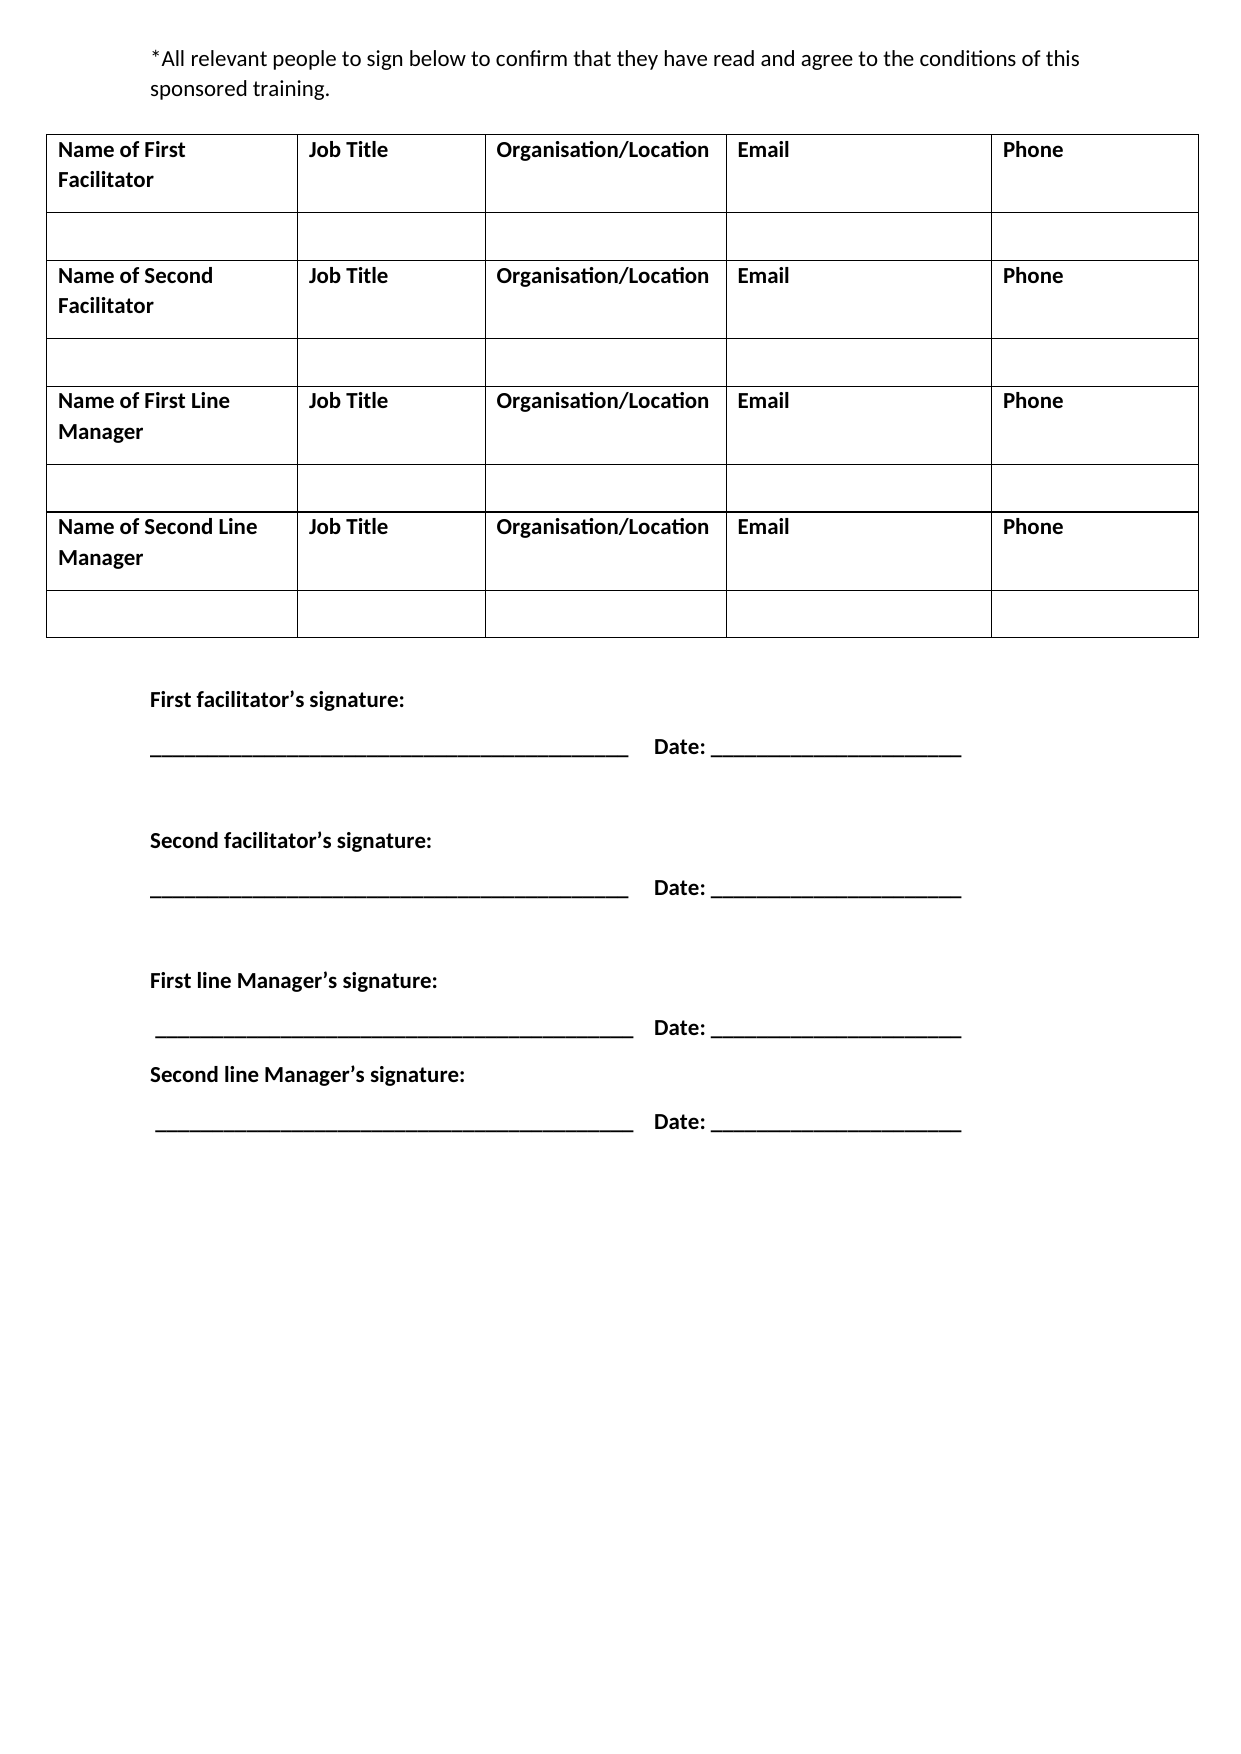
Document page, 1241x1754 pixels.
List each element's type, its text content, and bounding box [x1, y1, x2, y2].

table_cell Phone [992, 387, 1198, 464]
table_cell [47, 591, 297, 637]
text __________________________________________ Date: ______________________ [150, 1013, 1090, 1041]
table_cell [486, 213, 726, 260]
table_cell [727, 465, 991, 511]
text Second facilitator’s signature: [150, 826, 1090, 854]
text First facilitator’s signature: [150, 685, 1090, 713]
table_cell Job Title [298, 261, 485, 338]
text First line Manager’s signature: [150, 966, 1090, 994]
table_cell [298, 213, 485, 260]
table_header Phone [992, 135, 1198, 212]
table_cell Phone [992, 261, 1198, 338]
table_cell [47, 465, 297, 511]
table_cell Organisation/Location [486, 387, 726, 464]
table_cell [47, 213, 297, 260]
table_cell Job Title [298, 513, 485, 589]
table_cell Organisation/Location [486, 261, 726, 338]
table_cell Email [727, 261, 991, 338]
table_cell [992, 465, 1198, 511]
table_cell [486, 339, 726, 386]
table_cell [47, 339, 297, 386]
table_cell Organisation/Location [486, 513, 726, 589]
table_cell [298, 465, 485, 511]
table_cell [298, 591, 485, 637]
table_cell [486, 591, 726, 637]
table_cell [486, 465, 726, 511]
table_cell Email [727, 513, 991, 589]
table_cell [992, 213, 1198, 260]
table_header Organisation/Location [486, 135, 726, 212]
table_header Job Title [298, 135, 485, 212]
table_cell Name of Second Facilitator [47, 261, 297, 338]
text __________________________________________ Date: ______________________ [150, 732, 1090, 760]
table_cell Email [727, 387, 991, 464]
table_cell Name of First Line Manager [47, 387, 297, 464]
text __________________________________________ Date: ______________________ [150, 1107, 1090, 1135]
text Second line Manager’s signature: [150, 1060, 1090, 1088]
table_cell [727, 339, 991, 386]
table_cell [727, 213, 991, 260]
table_header Name of First Facilitator [47, 135, 297, 212]
table_cell Name of Second Line Manager [47, 513, 297, 589]
table_cell [992, 339, 1198, 386]
table_cell [727, 591, 991, 637]
text __________________________________________ Date: ______________________ [150, 873, 1090, 901]
text *All relevant people to sign below to confirm that they have read and agree to the conditions of this sponsored training. [150, 44, 1090, 103]
table_cell [992, 591, 1198, 637]
table_cell Job Title [298, 387, 485, 464]
table_cell Phone [992, 513, 1198, 589]
table_header Email [727, 135, 991, 212]
table_cell [298, 339, 485, 386]
